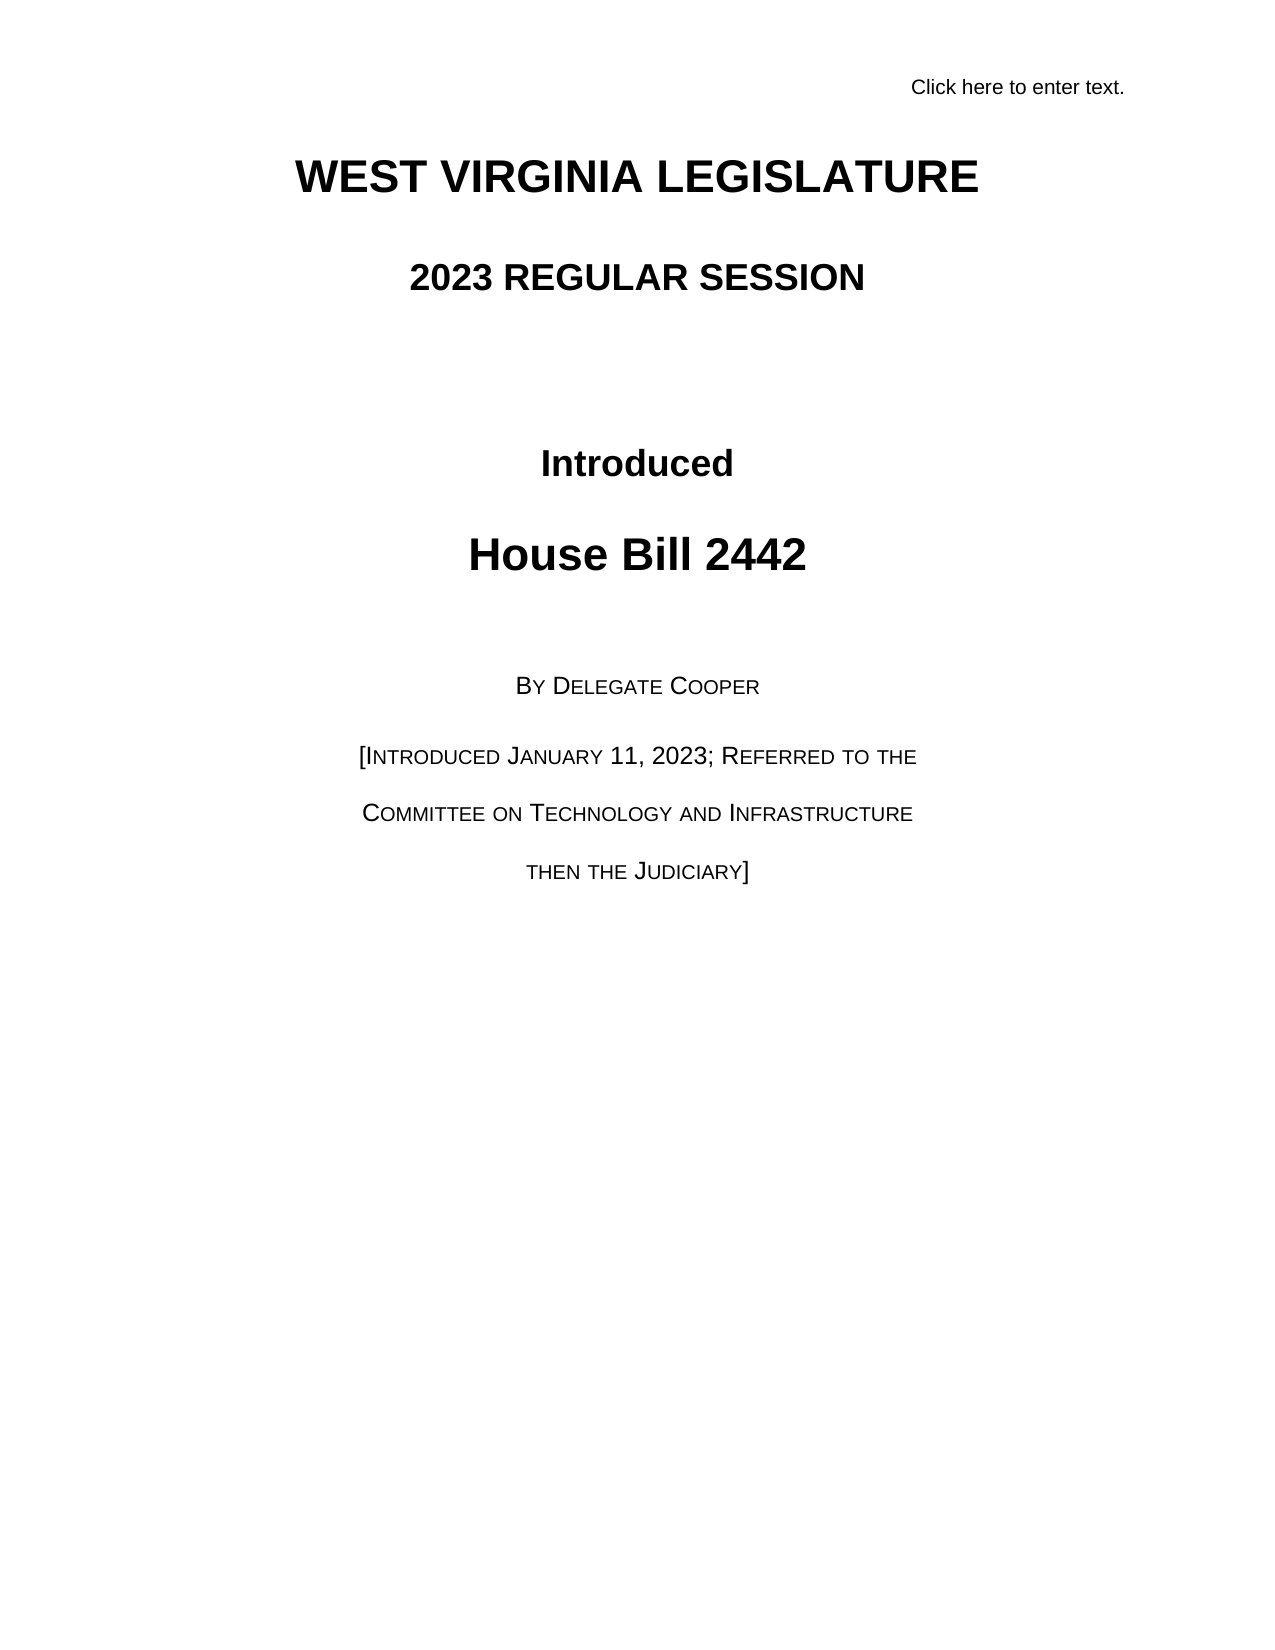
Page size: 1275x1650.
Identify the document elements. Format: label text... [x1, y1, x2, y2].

text Bill [150, 528, 1125, 581]
title 2023 regular session [150, 255, 1125, 298]
title WEST virginia Legislature [150, 150, 1125, 203]
text [] [337, 741, 937, 884]
